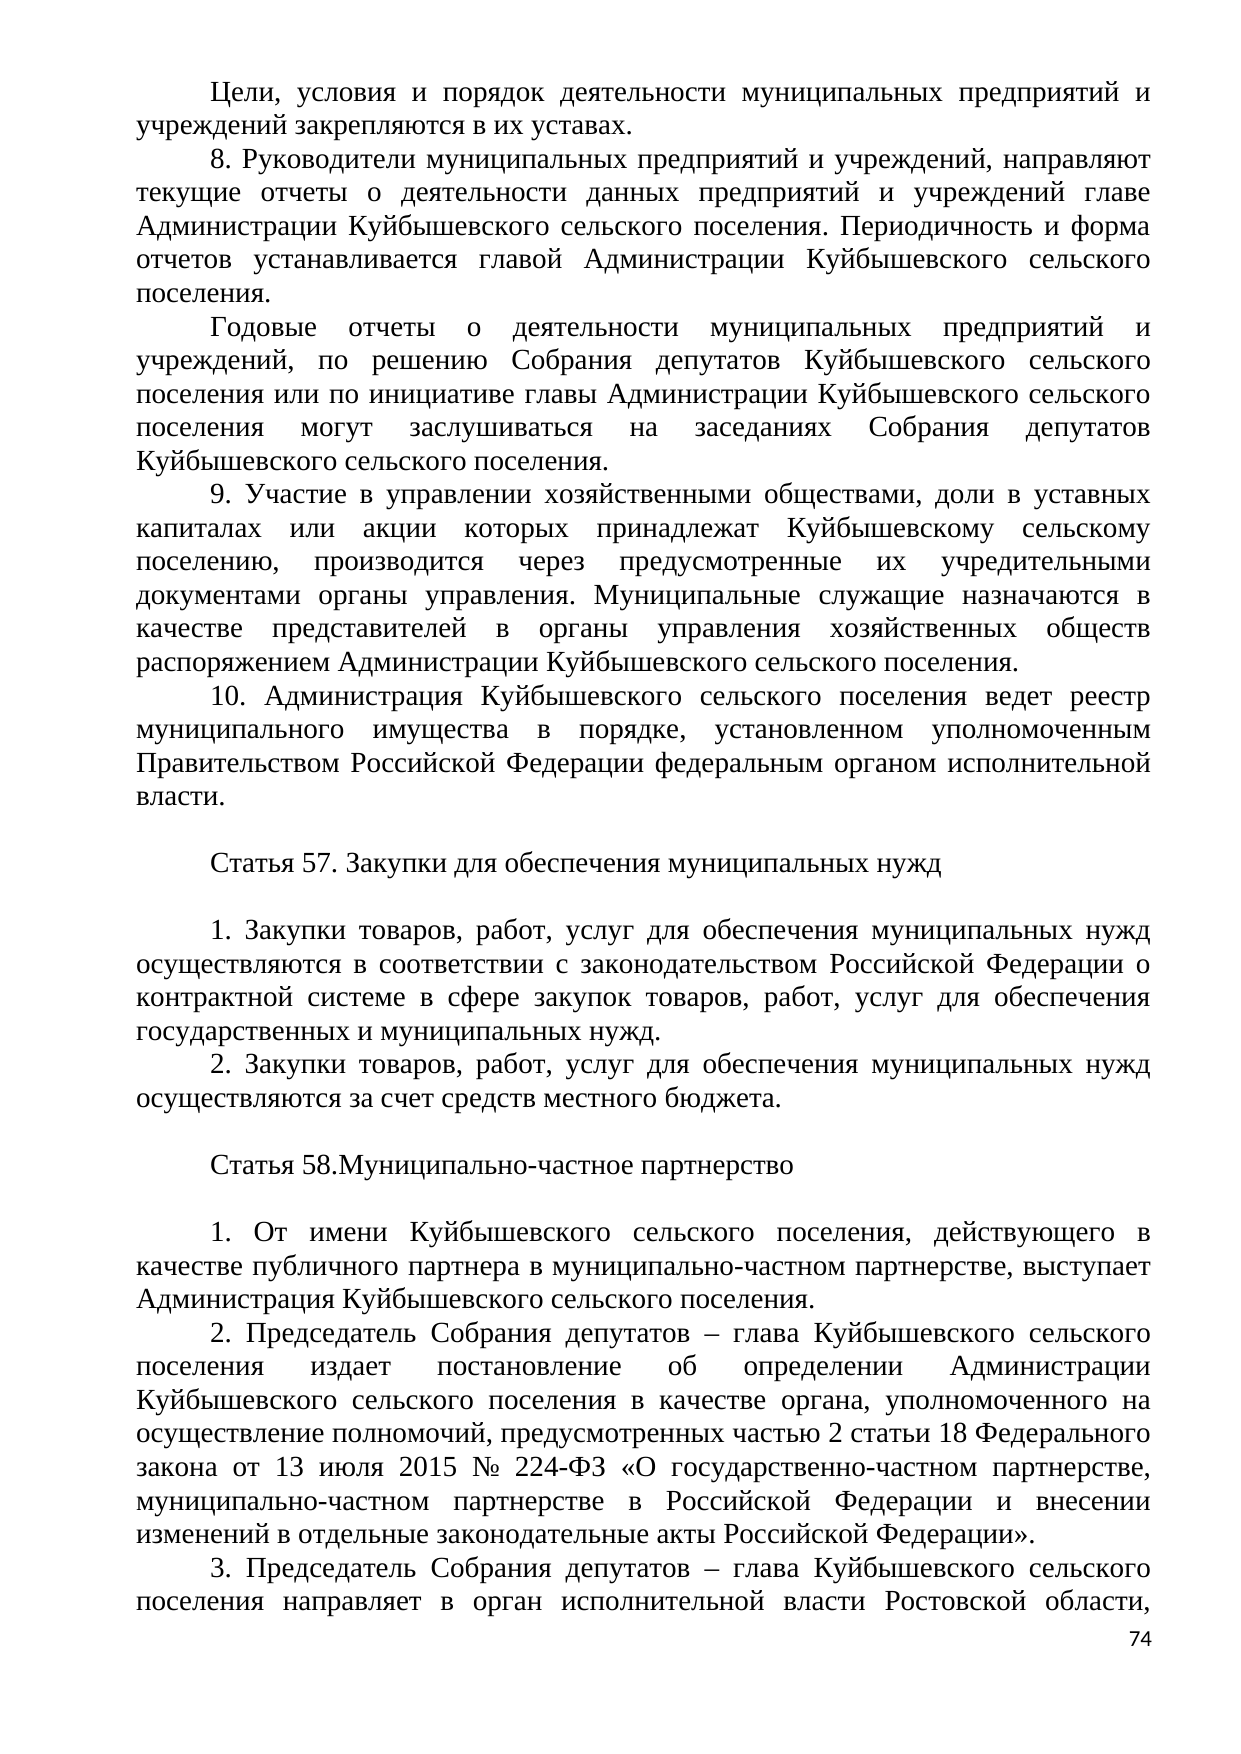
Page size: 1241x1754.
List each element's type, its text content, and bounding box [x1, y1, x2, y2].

text Годовые отчеты о деятельности муниципальных предприятий и учреждений, по решению Собрания депутатов Куйбышевского сельского поселения или по инициативе главы Администрации Куйбышевского сельского поселения могут заслушиваться на заседаниях Собрания депутатов Куйбышевского сельского поселения. [136, 309, 1152, 476]
text 2. Председатель Собрания депутатов – глава Куйбышевского сельского поселения издает постановление об определении Администрации Куйбышевского сельского поселения в качестве органа, уполномоченного на осуществление полномочий, предусмотренных частью 2 статьи 18 Федерального закона от 13 июля 2015 № 224-ФЗ «О государственно-частном партнерстве, муниципально-частном партнерстве в Российской Федерации и внесении изменений в отдельные законодательные акты Российской Федерации». [136, 1315, 1152, 1550]
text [136, 1550, 1152, 1617]
text 1. От имени Куйбышевского сельского поселения, действующего в качестве публичного партнера в муниципально-частном партнерстве, выступает Администрация Куйбышевского сельского поселения. [136, 1214, 1152, 1315]
text Статья 57. Закупки для обеспечения муниципальных нужд [136, 845, 1152, 879]
text 1. Закупки товаров, работ, услуг для обеспечения муниципальных нужд осуществляются в соответствии с законодательством Российской Федерации о контрактной системе в сфере закупок товаров, работ, услуг для обеспечения государственных и муниципальных нужд. [136, 912, 1152, 1047]
text Цели, условия и порядок деятельности муниципальных предприятий и учреждений закрепляются в их уставах. [136, 74, 1152, 141]
text 8. Руководители муниципальных предприятий и учреждений, направляют текущие отчеты о деятельности данных предприятий и учреждений главе Администрации Куйбышевского сельского поселения. Периодичность и форма отчетов устанавливается главой Администрации Куйбышевского сельского поселения. [136, 141, 1152, 309]
text 9. Участие в управлении хозяйственными обществами, доли в уставных капиталах или акции которых принадлежат Куйбышевскому сельскому поселению, производится через предусмотренные их учредительными документами органы управления. Муниципальные служащие назначаются в качестве представителей в органы управления хозяйственных обществ распоряжением Администрации Куйбышевского сельского поселения. [136, 476, 1152, 678]
text 10. Администрация Куйбышевского сельского поселения ведет реестр муниципального имущества в порядке, установленном уполномоченным Правительством Российской Федерации федеральным органом исполнительной власти. [136, 678, 1152, 812]
text Статья 58.Муниципально-частное партнерство [136, 1147, 1152, 1181]
text 2. Закупки товаров, работ, услуг для обеспечения муниципальных нужд осуществляются за счет средств местного бюджета. [136, 1047, 1152, 1114]
